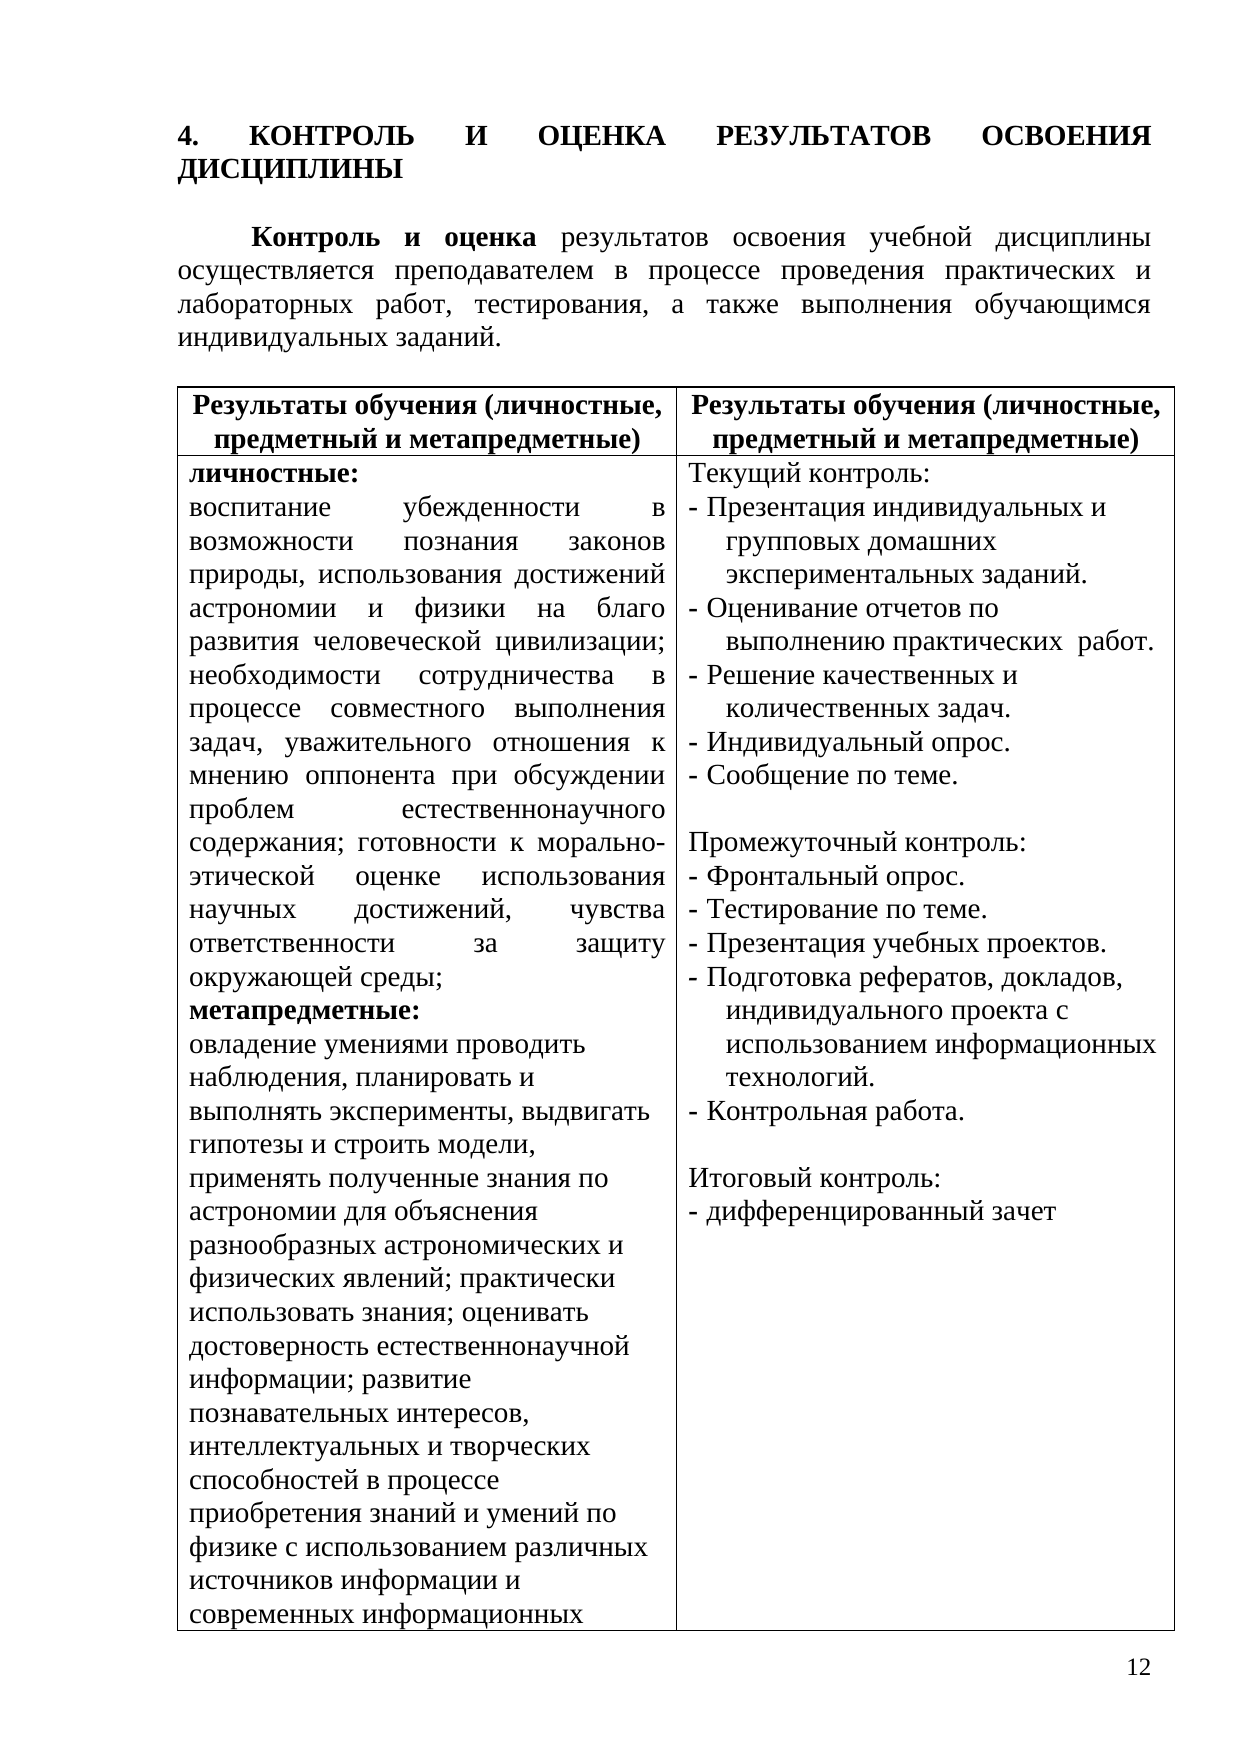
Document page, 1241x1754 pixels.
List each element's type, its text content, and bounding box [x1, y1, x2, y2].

text 4. КОНТРОЛЬ И ОЦЕНКА РЕЗУЛЬТАТОВ ОСВОЕНИЯ ДИСЦИПЛИНЫ [177, 118, 1152, 185]
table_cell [178, 456, 676, 1629]
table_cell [677, 456, 1174, 1629]
table_header Результаты обучения (личностные, предметный и метапредметные) [677, 388, 1174, 454]
list Контроль и оценка результатов освоения учебной дисциплины осуществляется преподавателем в процессе проведения практических и лабораторных работ, тестирования, а также выполнения обучающимся индивидуальных заданий. [177, 219, 1152, 353]
table_header Результаты обучения (личностные, предметный и метапредметные) [178, 388, 676, 454]
